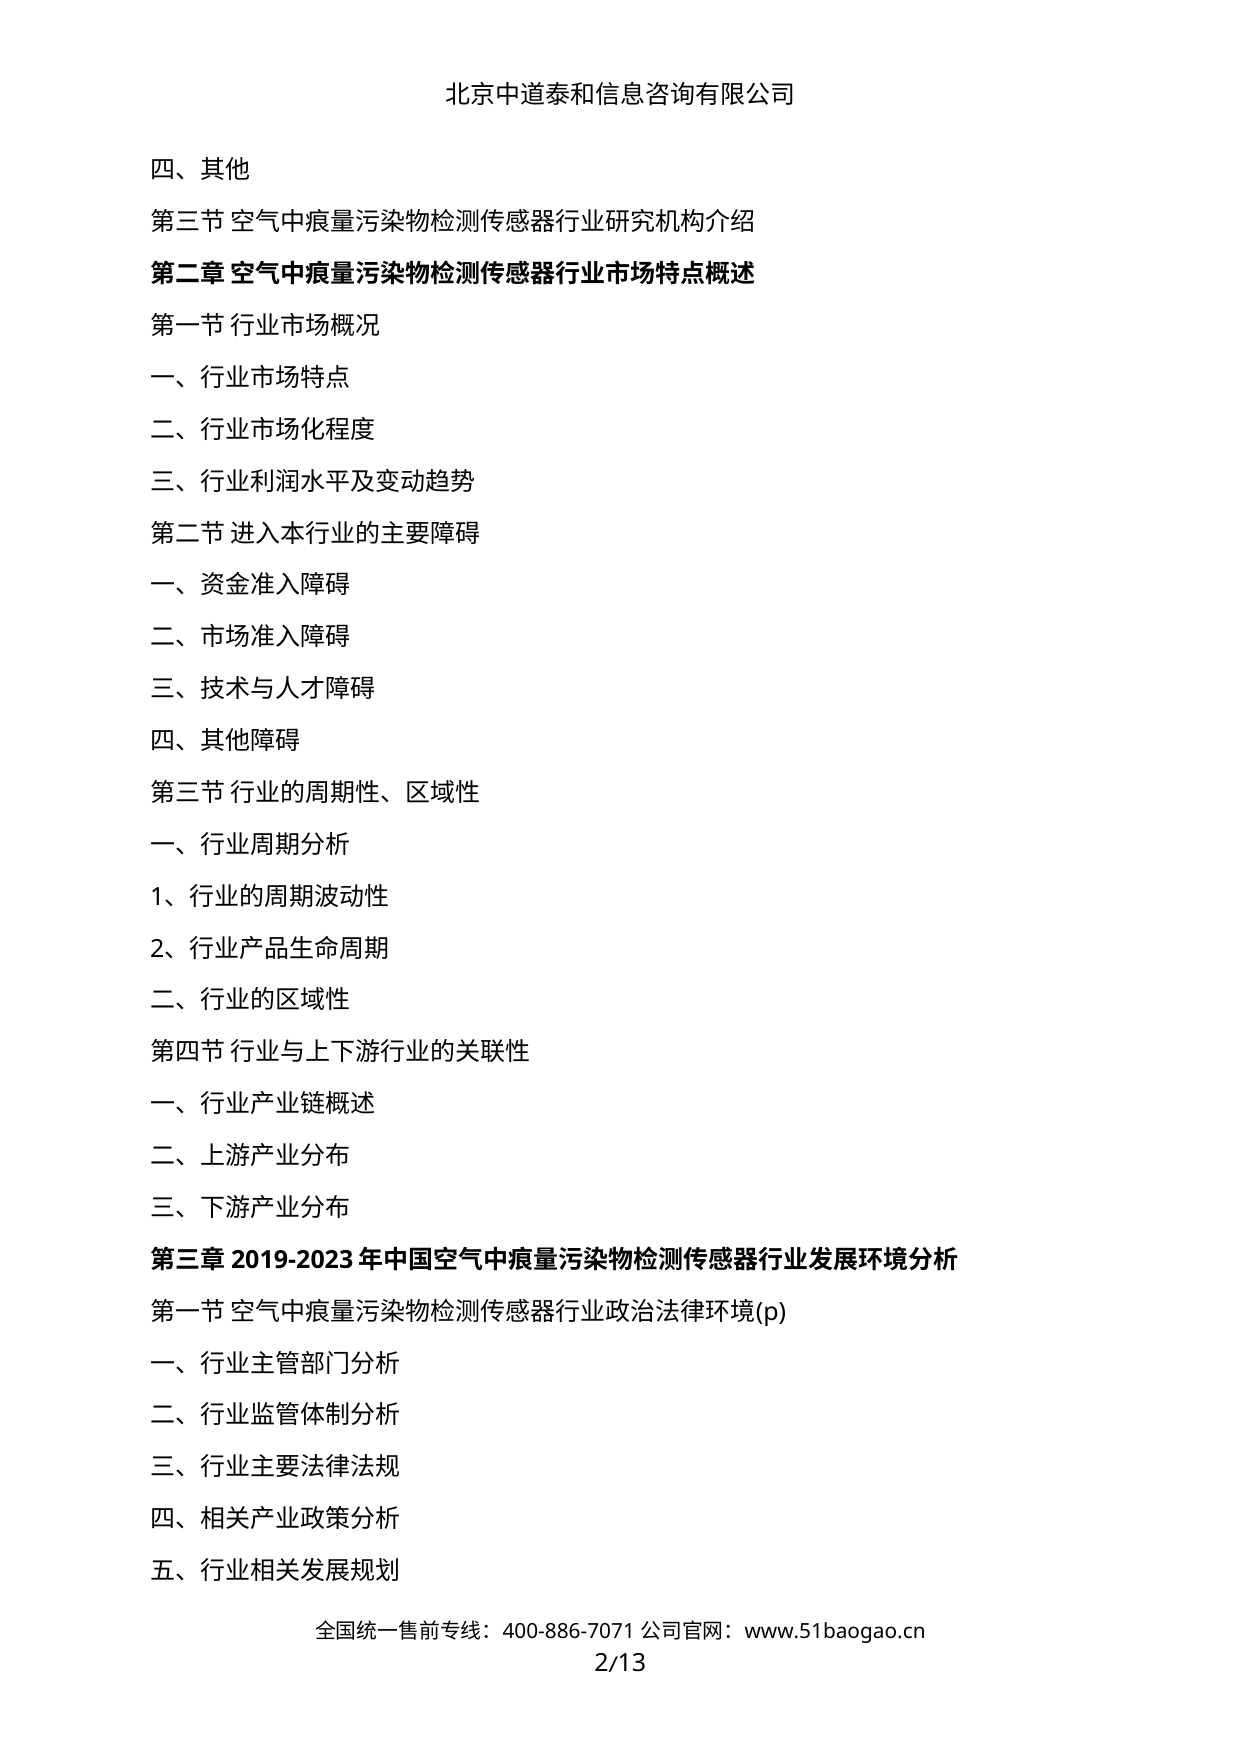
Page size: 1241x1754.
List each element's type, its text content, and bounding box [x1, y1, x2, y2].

text 四、其他障碍 [150, 721, 1090, 757]
text 第一节 行业市场概况 [150, 306, 1090, 342]
text 二、行业监管体制分析 [150, 1395, 1090, 1431]
text 1、行业的周期波动性 [150, 876, 1090, 912]
text 三、行业利润水平及变动趋势 [150, 461, 1090, 497]
text 二、市场准入障碍 [150, 617, 1090, 653]
text 三、技术与人才障碍 [150, 669, 1090, 705]
text 一、行业产业链概述 [150, 1084, 1090, 1120]
text 一、行业市场特点 [150, 357, 1090, 394]
text 二、行业市场化程度 [150, 409, 1090, 446]
text 2、行业产品生命周期 [150, 928, 1090, 964]
text 三、下游产业分布 [150, 1187, 1090, 1224]
text 第二章 空气中痕量污染物检测传感器行业市场特点概述 [150, 254, 1090, 290]
text 四、其他 [150, 150, 1090, 186]
text 第三章 2019-2023年中国空气中痕量污染物检测传感器行业发展环境分析 [150, 1239, 1090, 1276]
text 第一节 空气中痕量污染物检测传感器行业政治法律环境(p) [150, 1291, 1090, 1327]
text 一、行业主管部门分析 [150, 1343, 1090, 1379]
text 第三节 行业的周期性、区域性 [150, 772, 1090, 809]
text 第四节 行业与上下游行业的关联性 [150, 1032, 1090, 1068]
text 一、行业周期分析 [150, 824, 1090, 861]
text 二、行业的区域性 [150, 980, 1090, 1016]
text 五、行业相关发展规划 [150, 1551, 1090, 1587]
text 二、上游产业分布 [150, 1136, 1090, 1172]
text 第二节 进入本行业的主要障碍 [150, 513, 1090, 549]
text 四、相关产业政策分析 [150, 1499, 1090, 1535]
text 一、资金准入障碍 [150, 565, 1090, 601]
text 第三节 空气中痕量污染物检测传感器行业研究机构介绍 [150, 202, 1090, 238]
text 三、行业主要法律法规 [150, 1447, 1090, 1483]
